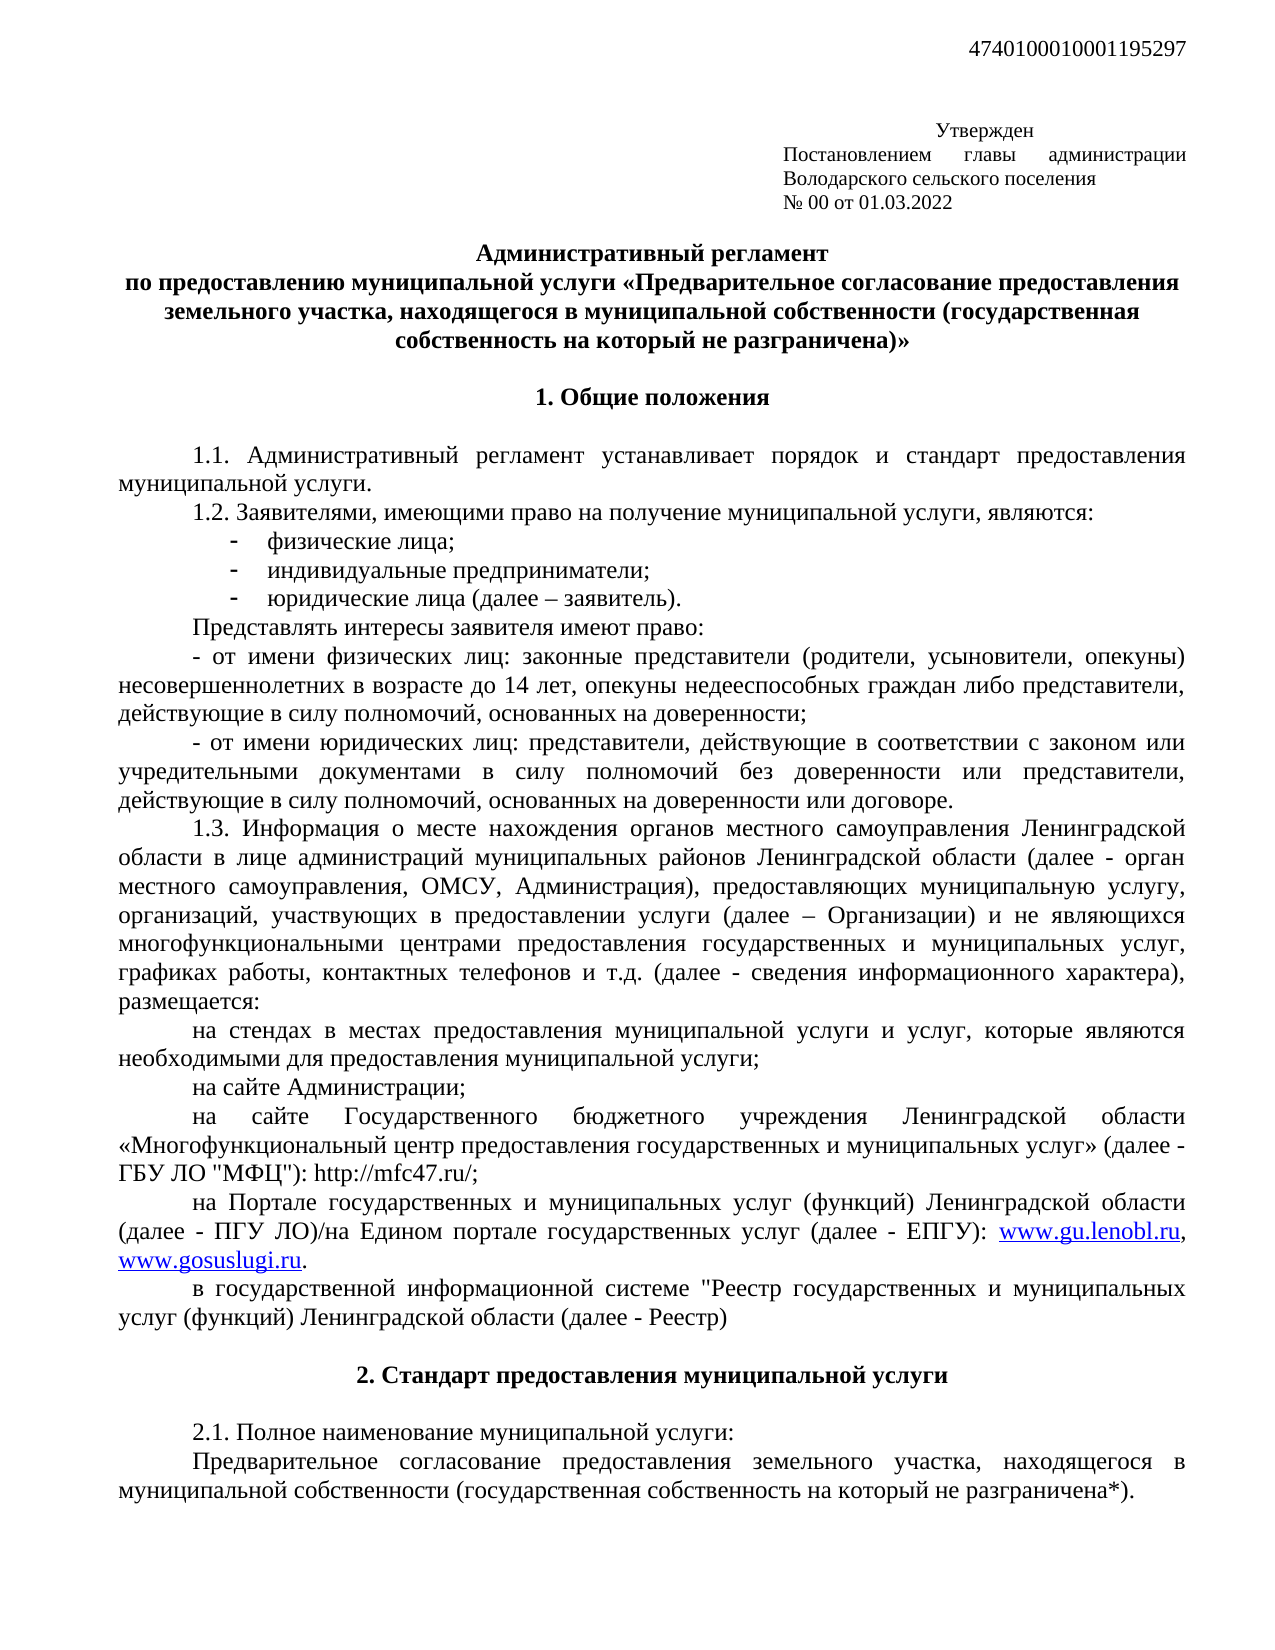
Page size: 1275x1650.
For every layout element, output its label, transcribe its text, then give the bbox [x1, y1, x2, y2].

text по предоставлению муниципальной услуги «Предварительное согласование предоставления земельного участка, находящегося в муниципальной собственности (государственная собственность на который не разграничена)» [118, 267, 1186, 353]
text 1.1. Административный регламент устанавливает порядок и стандарт предоставления муниципальной услуги. [118, 440, 1186, 497]
text - от имени юридических лиц: представители, действующие в соответствии с законом или учредительными документами в силу полномочий без доверенности или представители, действующие в силу полномочий, основанных на доверенности или договоре. [118, 727, 1186, 813]
text Административный регламент [118, 238, 1186, 267]
text 1. Общие положения [118, 382, 1186, 411]
text 1.2. Заявителями, имеющими право на получение муниципальной услуги, являются: [118, 497, 1186, 526]
text на стендах в местах предоставления муниципальной услуги и услуг, которые являются необходимыми для предоставления муниципальной услуги; [118, 1015, 1186, 1072]
list физические лица; [229, 526, 1186, 555]
text Предварительное согласование предоставления земельного участка, находящегося в муниципальной собственности (государственная собственность на который не разграничена*). [118, 1446, 1186, 1503]
list юридические лица (далее – заявитель). [229, 583, 1186, 612]
list индивидуальные предприниматели; [229, 555, 1186, 583]
text в государственной информационной системе "Реестр государственных и муниципальных услуг (функций) Ленинградской области (далее - Реестр) [118, 1273, 1186, 1331]
text № 00 от 01.03.2022 [783, 190, 1186, 214]
text - от имени физических лиц: законные представители (родители, усыновители, опекуны) несовершеннолетних в возрасте до 14 лет, опекуны недееспособных граждан либо представители, действующие в силу полномочий, основанных на доверенности; [118, 641, 1186, 727]
text Представлять интересы заявителя имеют право: [118, 612, 1186, 641]
text Утвержден [783, 118, 1186, 142]
text на сайте Администрации; [118, 1072, 1186, 1101]
text на сайте Государственного бюджетного учреждения Ленинградской области «Многофункциональный центр предоставления государственных и муниципальных услуг» (далее - ГБУ ЛО "МФЦ"): http://mfc47.ru/; [118, 1101, 1186, 1187]
text на Портале государственных и муниципальных услуг (функций) Ленинградской области (далее - ПГУ ЛО)/на Едином портале государственных услуг (далее - ЕПГУ): www.gu.lenobl.ru, www.gosuslugi.ru. [118, 1187, 1186, 1273]
text 1.3. Информация о месте нахождения органов местного самоуправления Ленинградской области в лице администраций муниципальных районов Ленинградской области (далее - орган местного самоуправления, ОМСУ, Администрация), предоставляющих муниципальную услугу, организаций, участвующих в предоставлении услуги (далее – Организации) и не являющихся многофункциональными центрами предоставления государственных и муниципальных услуг, графиках работы, контактных телефонов и т.д. (далее - сведения информационного характера), размещается: [118, 813, 1186, 1015]
text 2. Стандарт предоставления муниципальной услуги [118, 1360, 1186, 1388]
text 2.1. Полное наименование муниципальной услуги: [118, 1417, 1186, 1446]
text Постановлением главы администрации Володарского сельского поселения [783, 142, 1186, 190]
